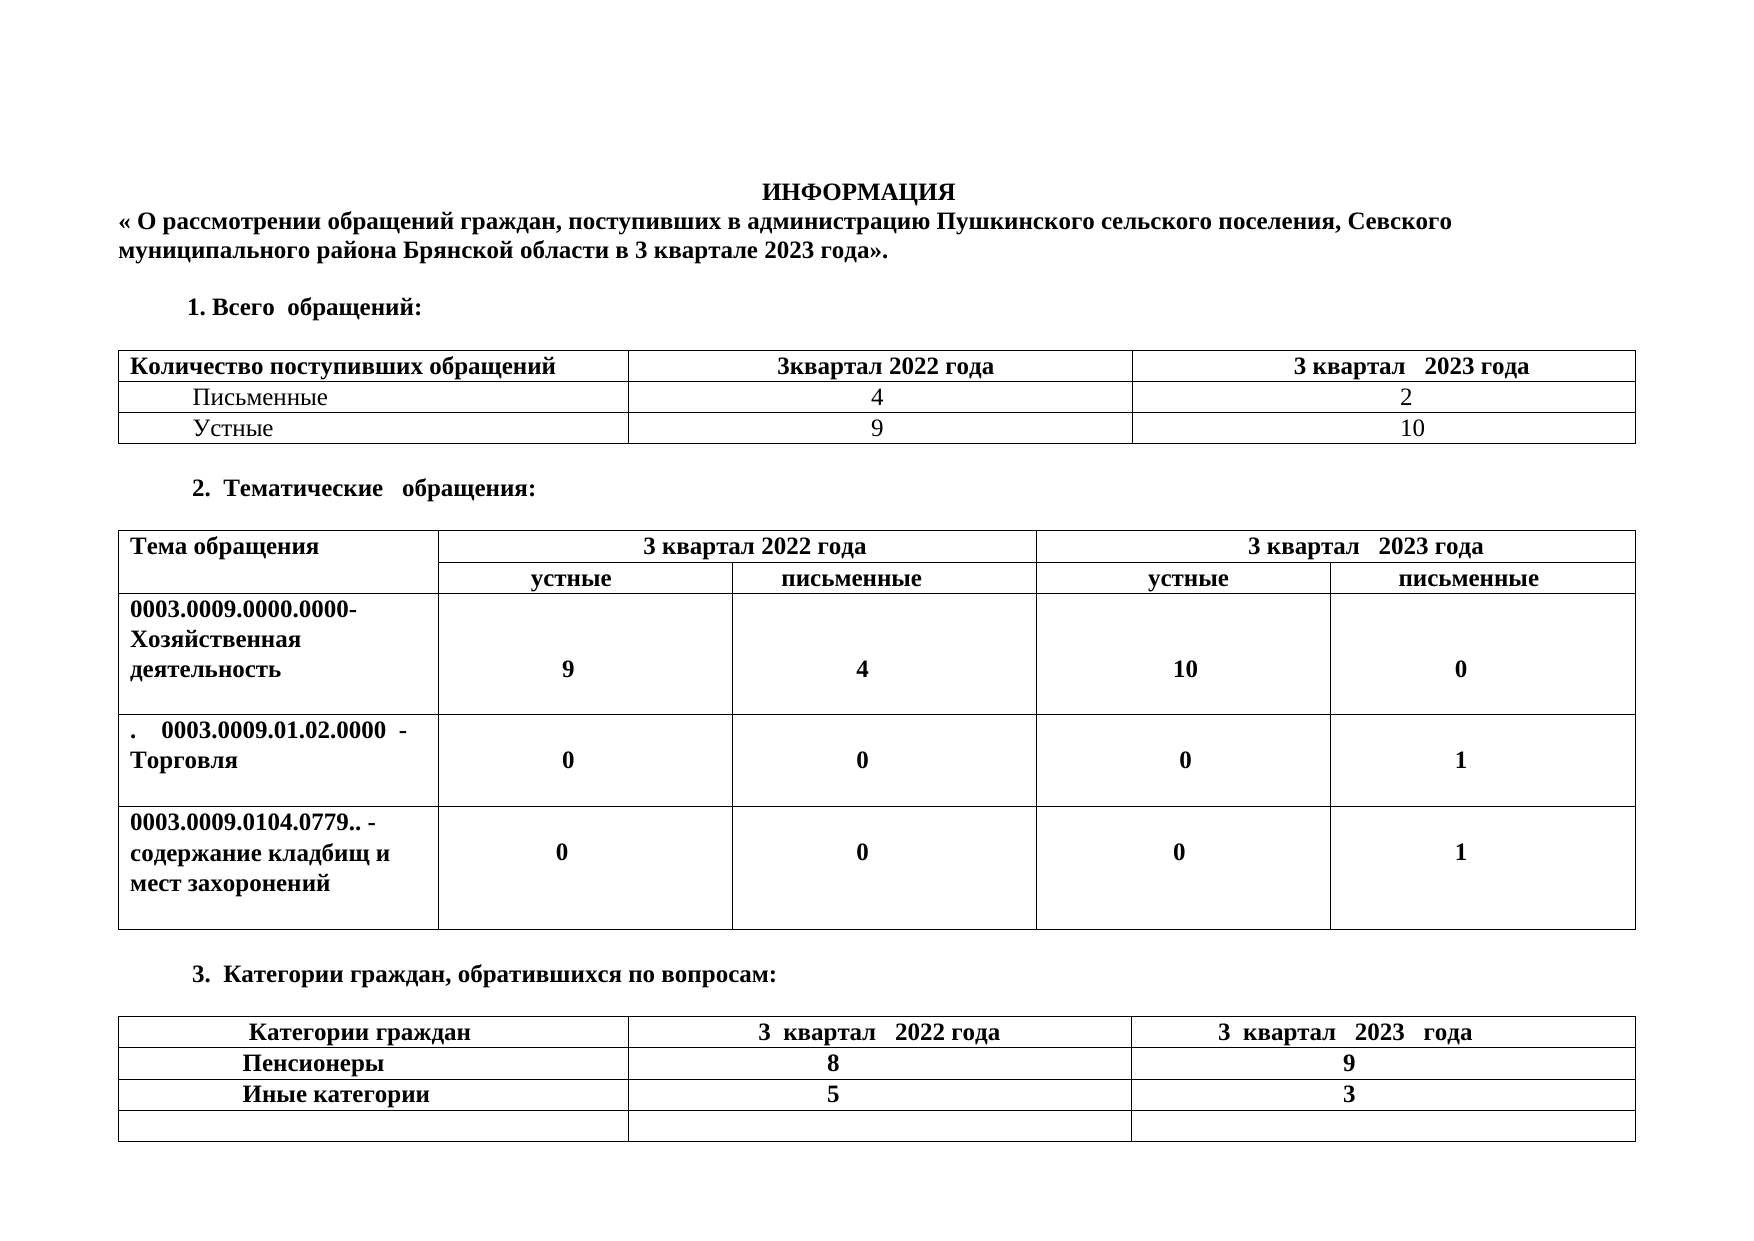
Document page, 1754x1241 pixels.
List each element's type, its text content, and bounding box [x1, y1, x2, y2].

table_cell 0 [733, 807, 1036, 929]
text ИНФОРМАЦИЯ [118, 177, 1636, 206]
table_header 3 квартал 2022 года [629, 1017, 1131, 1047]
table_cell 3 [1132, 1080, 1635, 1109]
table_cell [629, 1111, 1131, 1141]
table_cell 1 [1331, 807, 1635, 929]
table_cell 10 [1037, 594, 1330, 714]
table_cell Иные категории [119, 1080, 628, 1109]
table_header 3 квартал 2023 года [1133, 351, 1635, 381]
table_cell 9 [1132, 1048, 1635, 1078]
table_header 3 квартал 2022 года [439, 531, 1036, 562]
table_header 3 квартал 2023 года [1037, 531, 1635, 562]
table_cell письменные [733, 563, 1036, 593]
table_cell устные [439, 563, 732, 593]
table_header 3квартал 2022 года [629, 351, 1132, 381]
table_cell 0 [439, 807, 732, 929]
table_header 3 квартал 2023 года [1132, 1017, 1635, 1047]
table_cell 0 [1037, 715, 1330, 806]
table_cell . 0003.0009.01.02.0000 - Торговля [119, 715, 438, 806]
table_cell 0 [439, 715, 732, 806]
table_header Категории граждан [119, 1017, 628, 1047]
table_cell 10 [1133, 413, 1635, 443]
table_cell 8 [629, 1048, 1131, 1078]
table_cell 4 [733, 594, 1036, 714]
text « О рассмотрении обращений граждан, поступивших в администрацию Пушкинского сельского поселения, Севского муниципального района Брянской области в 3 квартале 2023 года». [118, 206, 1636, 263]
table_cell Письменные [119, 382, 628, 412]
table_cell 4 [629, 382, 1132, 412]
table_cell 0 [1331, 594, 1635, 714]
table_cell устные [1037, 563, 1330, 593]
table_cell 0003.0009.0104.0779.. - содержание кладбищ и мест захоронений [119, 807, 438, 929]
table_cell 9 [629, 413, 1132, 443]
table_cell 0003.0009.0000.0000- Хозяйственная деятельность [119, 594, 438, 714]
table_cell 9 [439, 594, 732, 714]
table_header Количество поступивших обращений [119, 351, 628, 381]
table_cell 2 [1133, 382, 1635, 412]
table_cell 1 [1331, 715, 1635, 806]
table_cell Устные [119, 413, 628, 443]
table_cell 5 [629, 1080, 1131, 1109]
text 3. Категории граждан, обратившихся по вопросам: [118, 959, 1636, 987]
table_header Тема обращения [119, 531, 438, 593]
text 2. Тематические обращения: [118, 473, 1636, 502]
table_cell [119, 1111, 628, 1141]
table_cell письменные [1331, 563, 1635, 593]
text 1. Всего обращений: [118, 292, 1636, 321]
table_cell Пенсионеры [119, 1048, 628, 1078]
table_cell [1132, 1111, 1635, 1141]
table_cell 0 [733, 715, 1036, 806]
table_cell 0 [1037, 807, 1330, 929]
